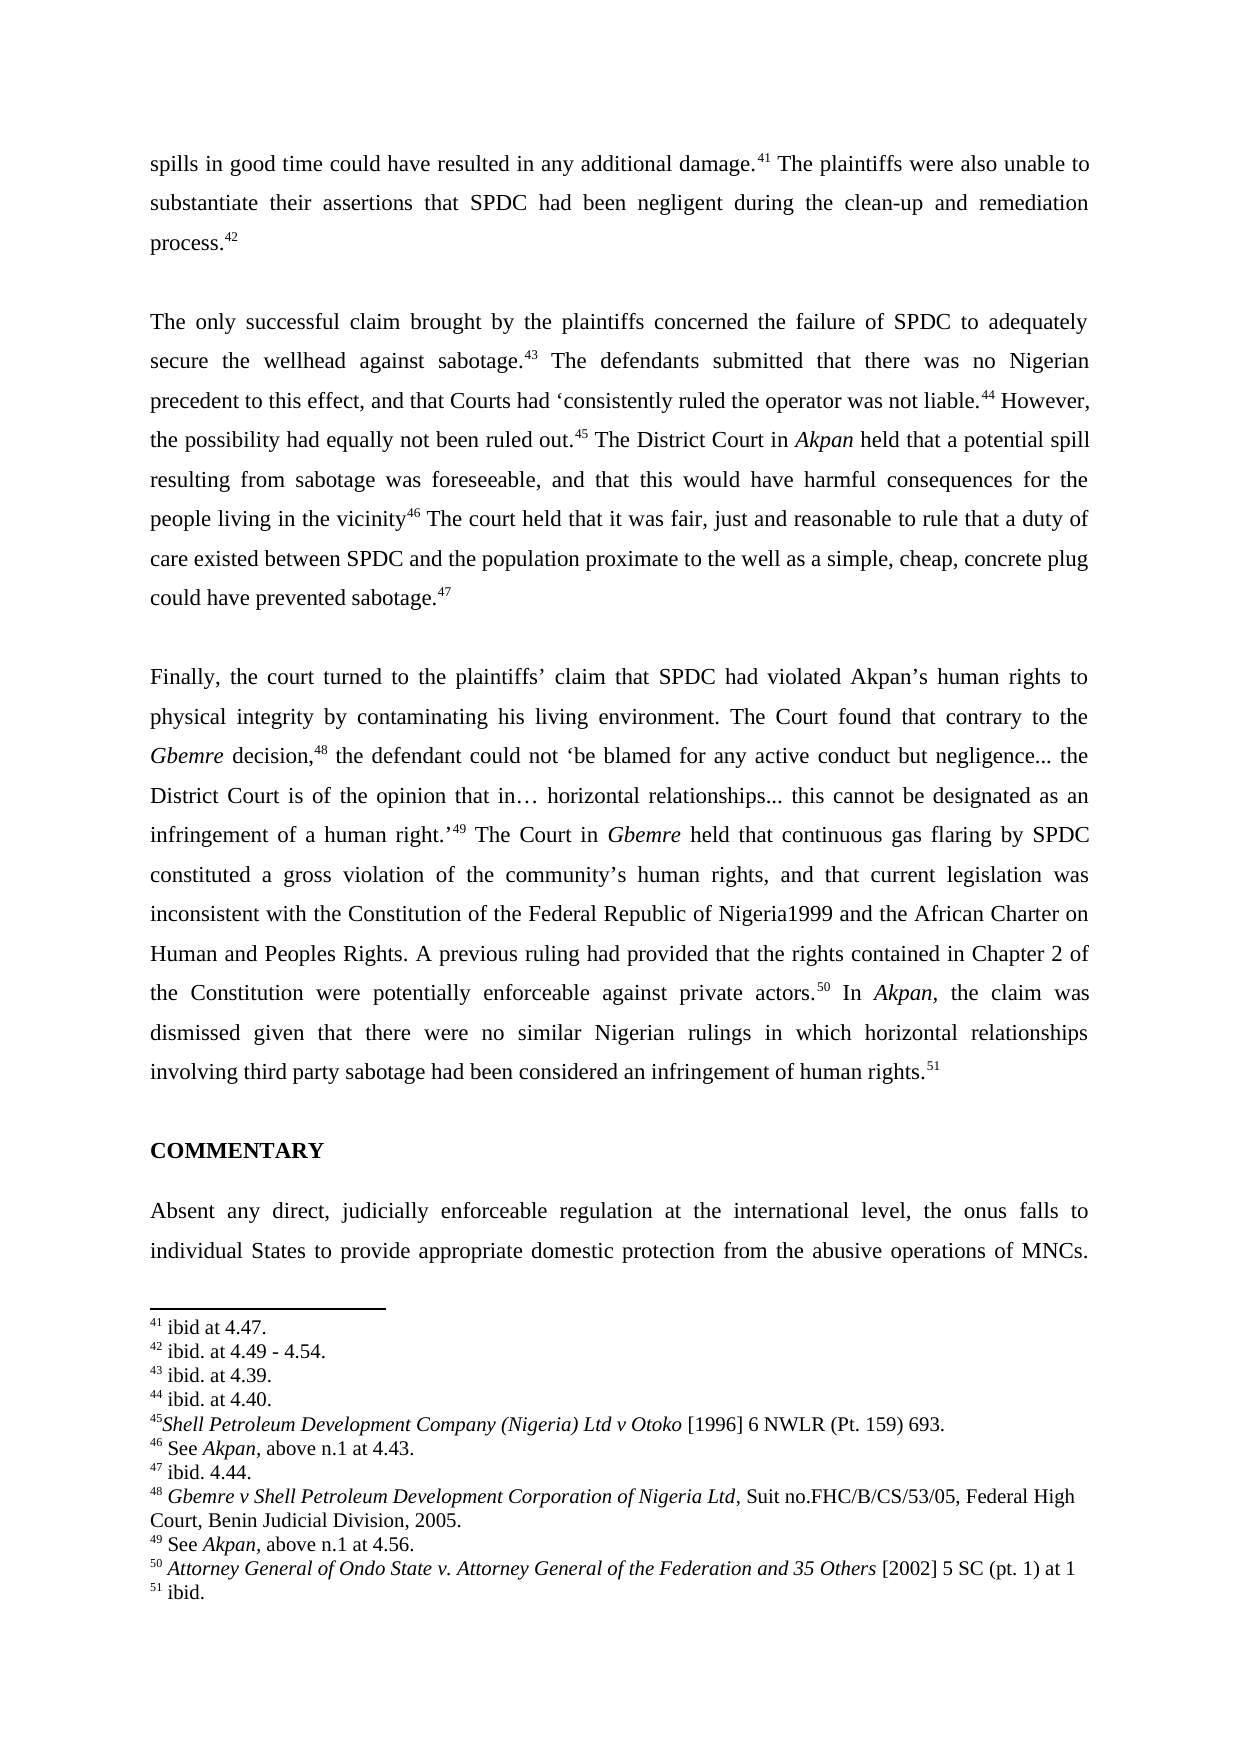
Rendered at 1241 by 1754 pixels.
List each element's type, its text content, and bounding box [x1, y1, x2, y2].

text COMMENTARY [150, 1137, 1090, 1163]
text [150, 1197, 1090, 1263]
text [150, 150, 1090, 255]
text The only successful claim brought by the plaintiffs concerned the failure of SPDC to adequately secure the wellhead against sabotage. The defendants submitted that there was no Nigerian precedent to this effect, and that Courts had ‘consistently ruled the operator was not liable. However, the possibility had equally not been ruled out. The District Court in Akpan held that a potential spill resulting from sabotage was foreseeable, and that this would have harmful consequences for the people living in the vicinity The court held that it was fair, just and reasonable to rule that a duty of care existed between SPDC and the population proximate to the well as a simple, cheap, concrete plug could have prevented sabotage. [150, 308, 1090, 611]
text Finally, the court turned to the plaintiffs’ claim that SPDC had violated Akpan’s human rights to physical integrity by contaminating his living environment. The Court found that contrary to the Gbemre decision, the defendant could not ‘be blamed for any active conduct but negligence... the District Court is of the opinion that in… horizontal relationships... this cannot be designated as an infringement of a human right.’ The Court in Gbemre held that continuous gas flaring by SPDC constituted a gross violation of the community’s human rights, and that current legislation was inconsistent with the Constitution of the Federal Republic of Nigeria1999 and the African Charter on Human and Peoples Rights. A previous ruling had provided that the rights contained in Chapter 2 of the Constitution were potentially enforceable against private actors. In Akpan, the claim was dismissed given that there were no similar Nigerian rulings in which horizontal relationships involving third party sabotage had been considered an infringement of human rights. [150, 663, 1090, 1084]
